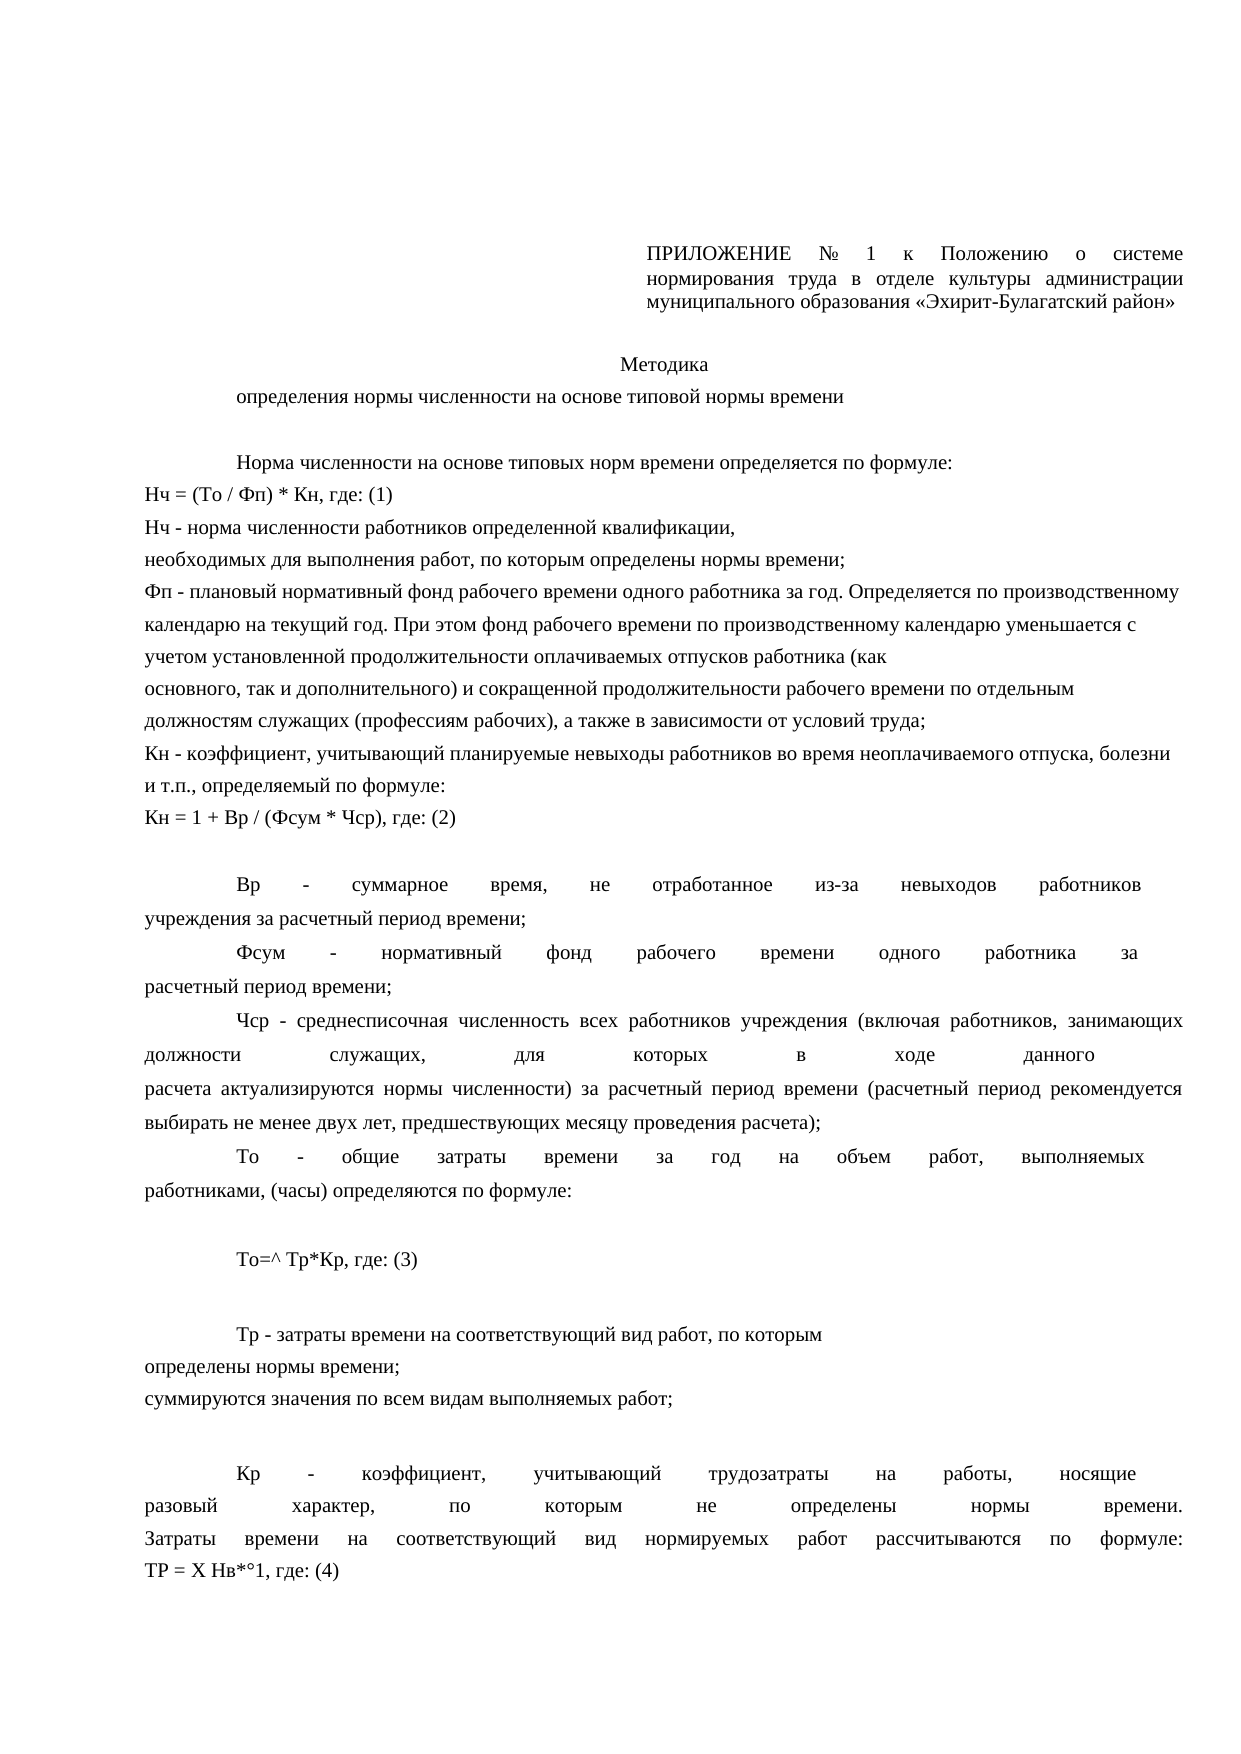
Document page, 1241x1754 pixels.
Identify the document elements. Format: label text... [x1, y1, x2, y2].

text Методика [144, 346, 1184, 378]
text Вр - суммарное время, не отработанное из-за невыходов работников учреждения за расчетный период времени; [144, 864, 1184, 932]
text определения нормы численности на основе типовой нормы времени [144, 378, 1184, 410]
text Кр - коэффициент, учитывающий трудозатраты на работы, носящие разовый характер, по которым не определены нормы времени. Затраты времени на соответствующий вид нормируемых работ рассчитываются по формуле: ТР = X Нв*°1, где: (4) [144, 1455, 1184, 1584]
text Фсум - нормативный фонд рабочего времени одного работника за расчетный период времени; [144, 932, 1184, 1000]
text Чср - среднесписочная численность всех работников учреждения (включая работников, занимающих должности служащих, для которых в ходе данного расчета актуализируются нормы численности) за расчетный период времени (расчетный период рекомендуется выбирать не менее двух лет, предшествующих месяцу проведения расчета); [144, 1000, 1184, 1136]
text Норма численности на основе типовых норм времени определяется по формуле: Нч = (То / Фп) * Кн, где: (1) Нч - норма численности работников определенной квалификации, необходимых для выполнения работ, по которым определены нормы времени; Фп - плановый нормативный фонд рабочего времени одного работника за год. Определяется по производственному календарю на текущий год. При этом фонд рабочего времени по производственному календарю уменьшается с учетом установленной продолжительности оплачиваемых отпусков работника (как основного, так и дополнительного) и сокращенной продолжительности рабочего времени по отдельным должностям служащих (профессиям рабочих), а также в зависимости от условий труда; Кн - коэффициент, учитывающий планируемые невыходы работников во время неоплачиваемого отпуска, болезни и т.п., определяемый по формуле: Кн = 1 + Вр / (Фсум * Чср), где: (2) [144, 444, 1184, 831]
text ПРИЛОЖЕНИЕ № 1 к Положению о системе нормирования труда в отделе культуры администрации муниципального образования «Эхирит-Булагатский район» [646, 241, 1184, 313]
text То=^ Тр*Кр, где: (3) [144, 1241, 1184, 1273]
text Тр - затраты времени на соответствующий вид работ, по которым определены нормы времени; суммируются значения по всем видам выполняемых работ; [144, 1315, 1184, 1412]
text То - общие затраты времени за год на объем работ, выполняемых работниками, (часы) определяются по формуле: [144, 1136, 1184, 1204]
